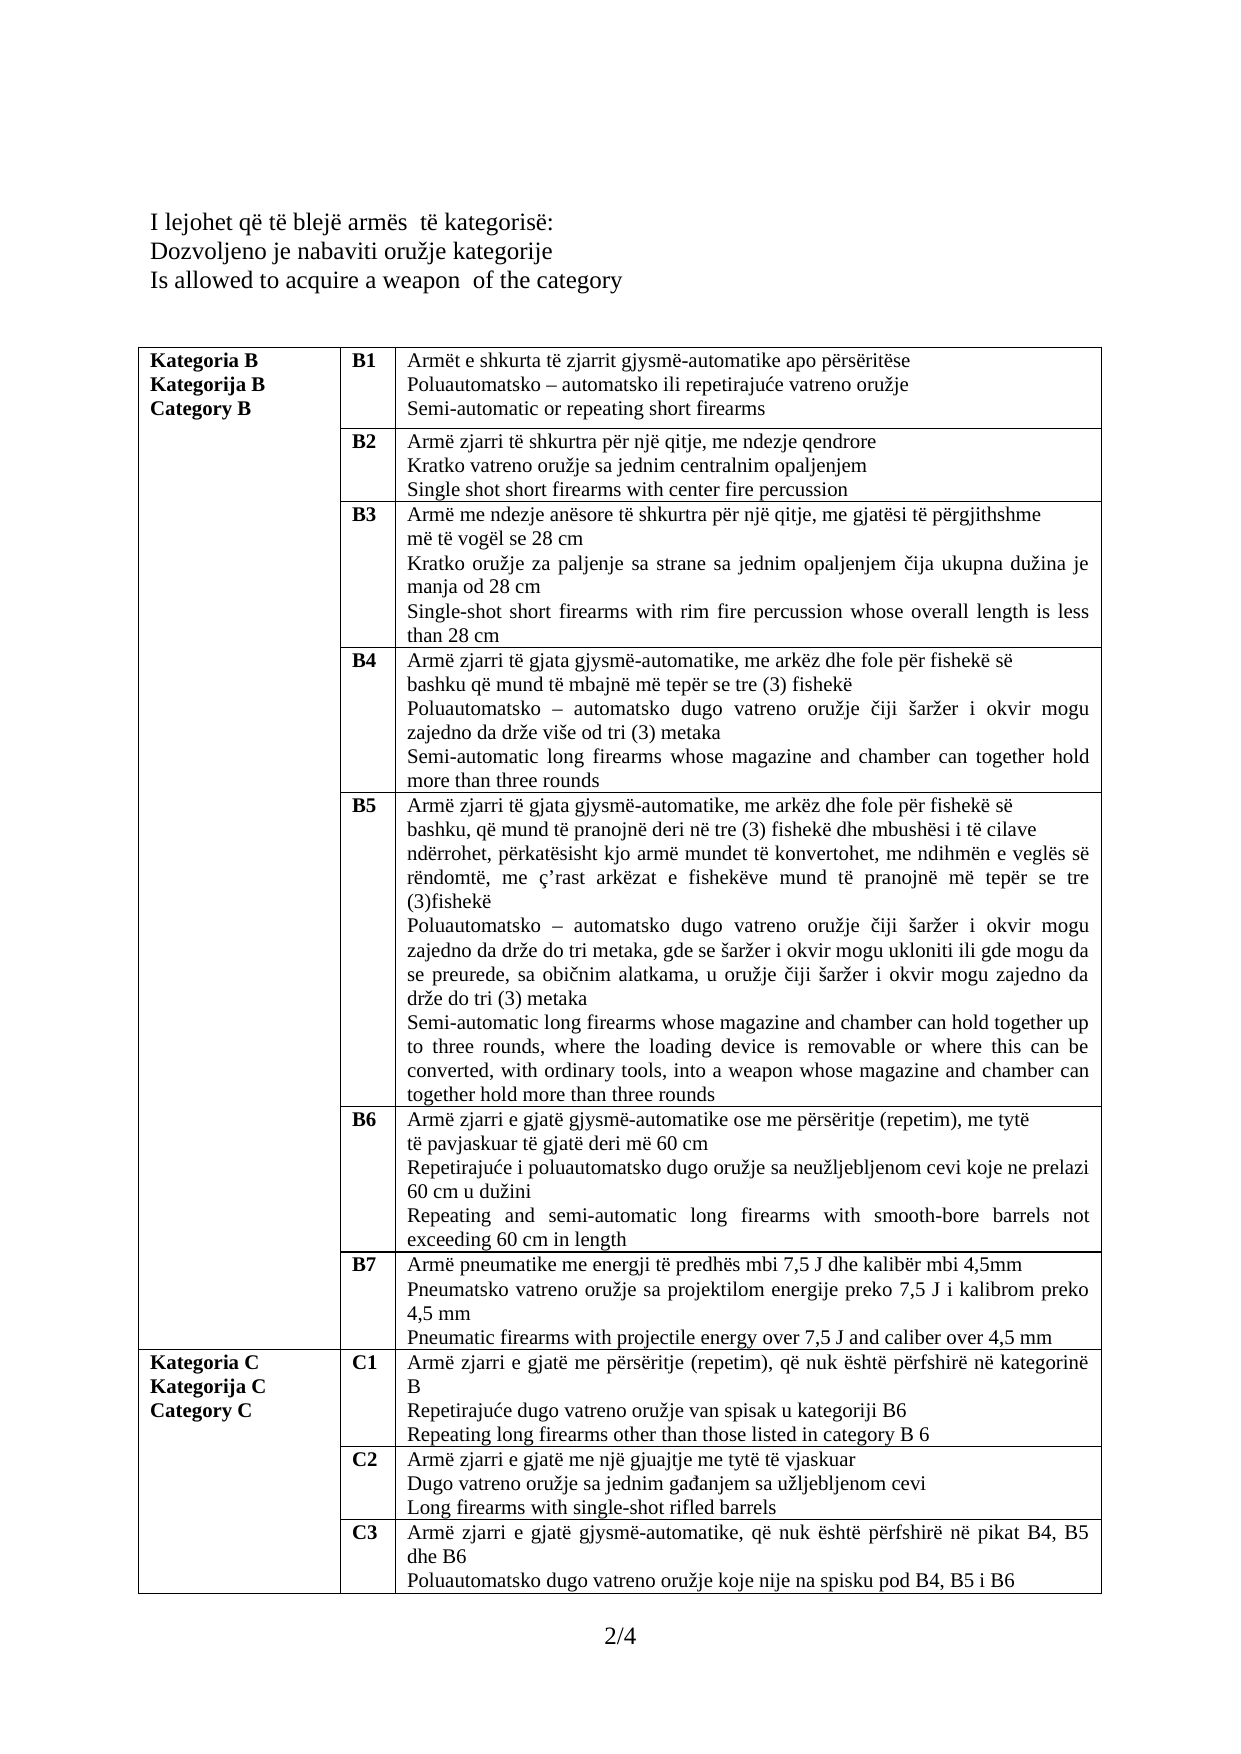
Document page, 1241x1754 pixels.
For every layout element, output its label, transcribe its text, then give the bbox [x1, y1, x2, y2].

table_cell Kategoria C Kategorija C Category C [139, 1350, 340, 1592]
table_cell Armë zjarri e gjatë me përsëritje (repetim), që nuk është përfshirë në kategorinë B Repetirajuće dugo vatreno oružje van spisak u kategoriji B6 Repeating long firearms other than those listed in category B 6 [396, 1350, 1101, 1446]
table_cell B6 [341, 1107, 395, 1251]
table_cell B3 [341, 502, 395, 647]
table_cell Armë zjarri të gjata gjysmë-automatike, me arkëz dhe fole për fishekë së bashku, që mund të pranojnë deri në tre (3) fishekë dhe mbushësi i të cilave ndërrohet, përkatësisht kjo armë mundet të konvertohet, me ndihmën e veglës së rëndomtë, me ç’rast arkëzat e fishekëve mund të pranojnë më tepër se tre (3)fishekë Poluautomatsko – automatsko dugo vatreno oružje čiji šaržer i okvir mogu zajedno da drže do tri metaka, gde se šaržer i okvir mogu ukloniti ili gde mogu da se preurede, sa običnim alatkama, u oružje čiji šaržer i okvir mogu zajedno da drže do tri (3) metaka Semi-automatic long firearms whose magazine and chamber can hold together up to three rounds, where the loading device is removable or where this can be converted, with ordinary tools, into a weapon whose magazine and chamber can together hold more than three rounds [396, 793, 1101, 1106]
table_header B1 [341, 348, 395, 428]
table_cell C1 [341, 1350, 395, 1446]
table_cell Armë zjarri të shkurtra për një qitje, me ndezje qendrore Kratko vatreno oružje sa jednim centralnim opaljenjem Single shot short firearms with center fire percussion [396, 429, 1101, 501]
table_cell B5 [341, 793, 395, 1106]
text I lejohet që të blejë armës të kategorisë: [150, 207, 1090, 236]
table_cell B2 [341, 429, 395, 501]
table_cell B4 [341, 648, 395, 792]
table_cell Armë zjarri e gjatë me një gjuajtje me tytë të vjaskuar Dugo vatreno oružje sa jednim gađanjem sa užljebljenom cevi Long firearms with single-shot rifled barrels [396, 1447, 1101, 1519]
table_header Armët e shkurta të zjarrit gjysmë-automatike apo përsëritëse Poluautomatsko – automatsko ili repetirajuće vatreno oružje Semi-automatic or repeating short firearms [396, 348, 1101, 428]
text Is allowed to acquire a weapon of the category [150, 265, 1090, 294]
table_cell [396, 1520, 1101, 1592]
table_cell C2 [341, 1447, 395, 1519]
table_header Kategoria B Kategorija B Category B [139, 348, 340, 1349]
table_cell B7 [341, 1253, 395, 1349]
text Dozvoljeno je nabaviti oružje kategorije [150, 236, 1090, 265]
table_cell Armë zjarri e gjatë gjysmë-automatike ose me përsëritje (repetim), me tytë të pavjaskuar të gjatë deri më 60 cm Repetirajuće i poluautomatsko dugo oružje sa neužljebljenom cevi koje ne prelazi 60 cm u dužini Repeating and semi-automatic long firearms with smooth-bore barrels not exceeding 60 cm in length [396, 1107, 1101, 1251]
table_cell C3 [341, 1520, 395, 1592]
table_cell Armë me ndezje anësore të shkurtra për një qitje, me gjatësi të përgjithshme më të vogël se 28 cm Kratko oružje za paljenje sa strane sa jednim opaljenjem čija ukupna dužina je manja od 28 cm Single-shot short firearms with rim fire percussion whose overall length is less than 28 cm [396, 502, 1101, 647]
table_cell Armë zjarri të gjata gjysmë-automatike, me arkëz dhe fole për fishekë së bashku që mund të mbajnë më tepër se tre (3) fishekë Poluautomatsko – automatsko dugo vatreno oružje čiji šaržer i okvir mogu zajedno da drže više od tri (3) metaka Semi-automatic long firearms whose magazine and chamber can together hold more than three rounds [396, 648, 1101, 792]
table_cell Armë pneumatike me energji të predhës mbi 7,5 J dhe kalibër mbi 4,5mm Pneumatsko vatreno oružje sa projektilom energije preko 7,5 J i kalibrom preko 4,5 mm Pneumatic firearms with projectile energy over 7,5 J and caliber over 4,5 mm [396, 1253, 1101, 1349]
